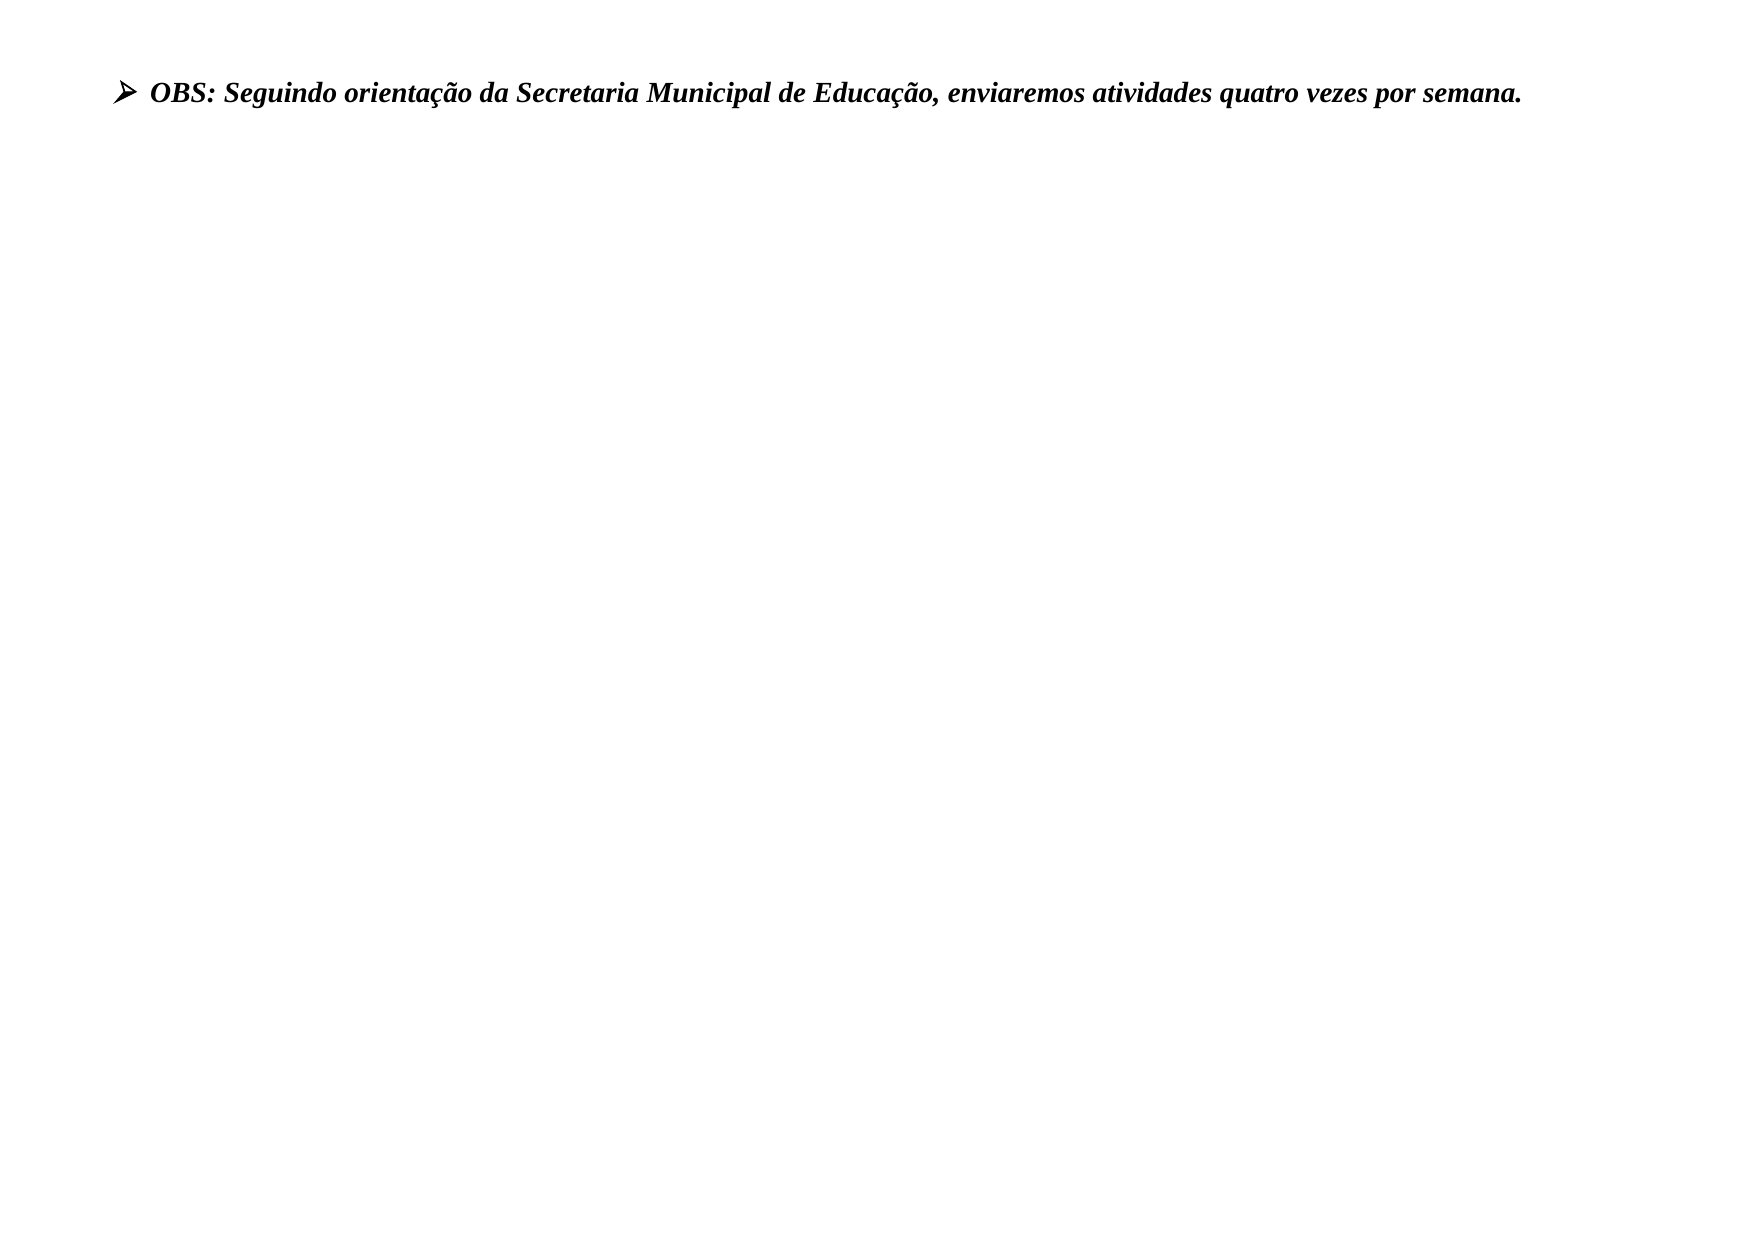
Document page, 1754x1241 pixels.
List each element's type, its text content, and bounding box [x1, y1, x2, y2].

list OBS: Seguindo orientação da Secretaria Municipal de Educação, enviaremos atividades quatro vezes por semana. [112, 75, 1679, 109]
